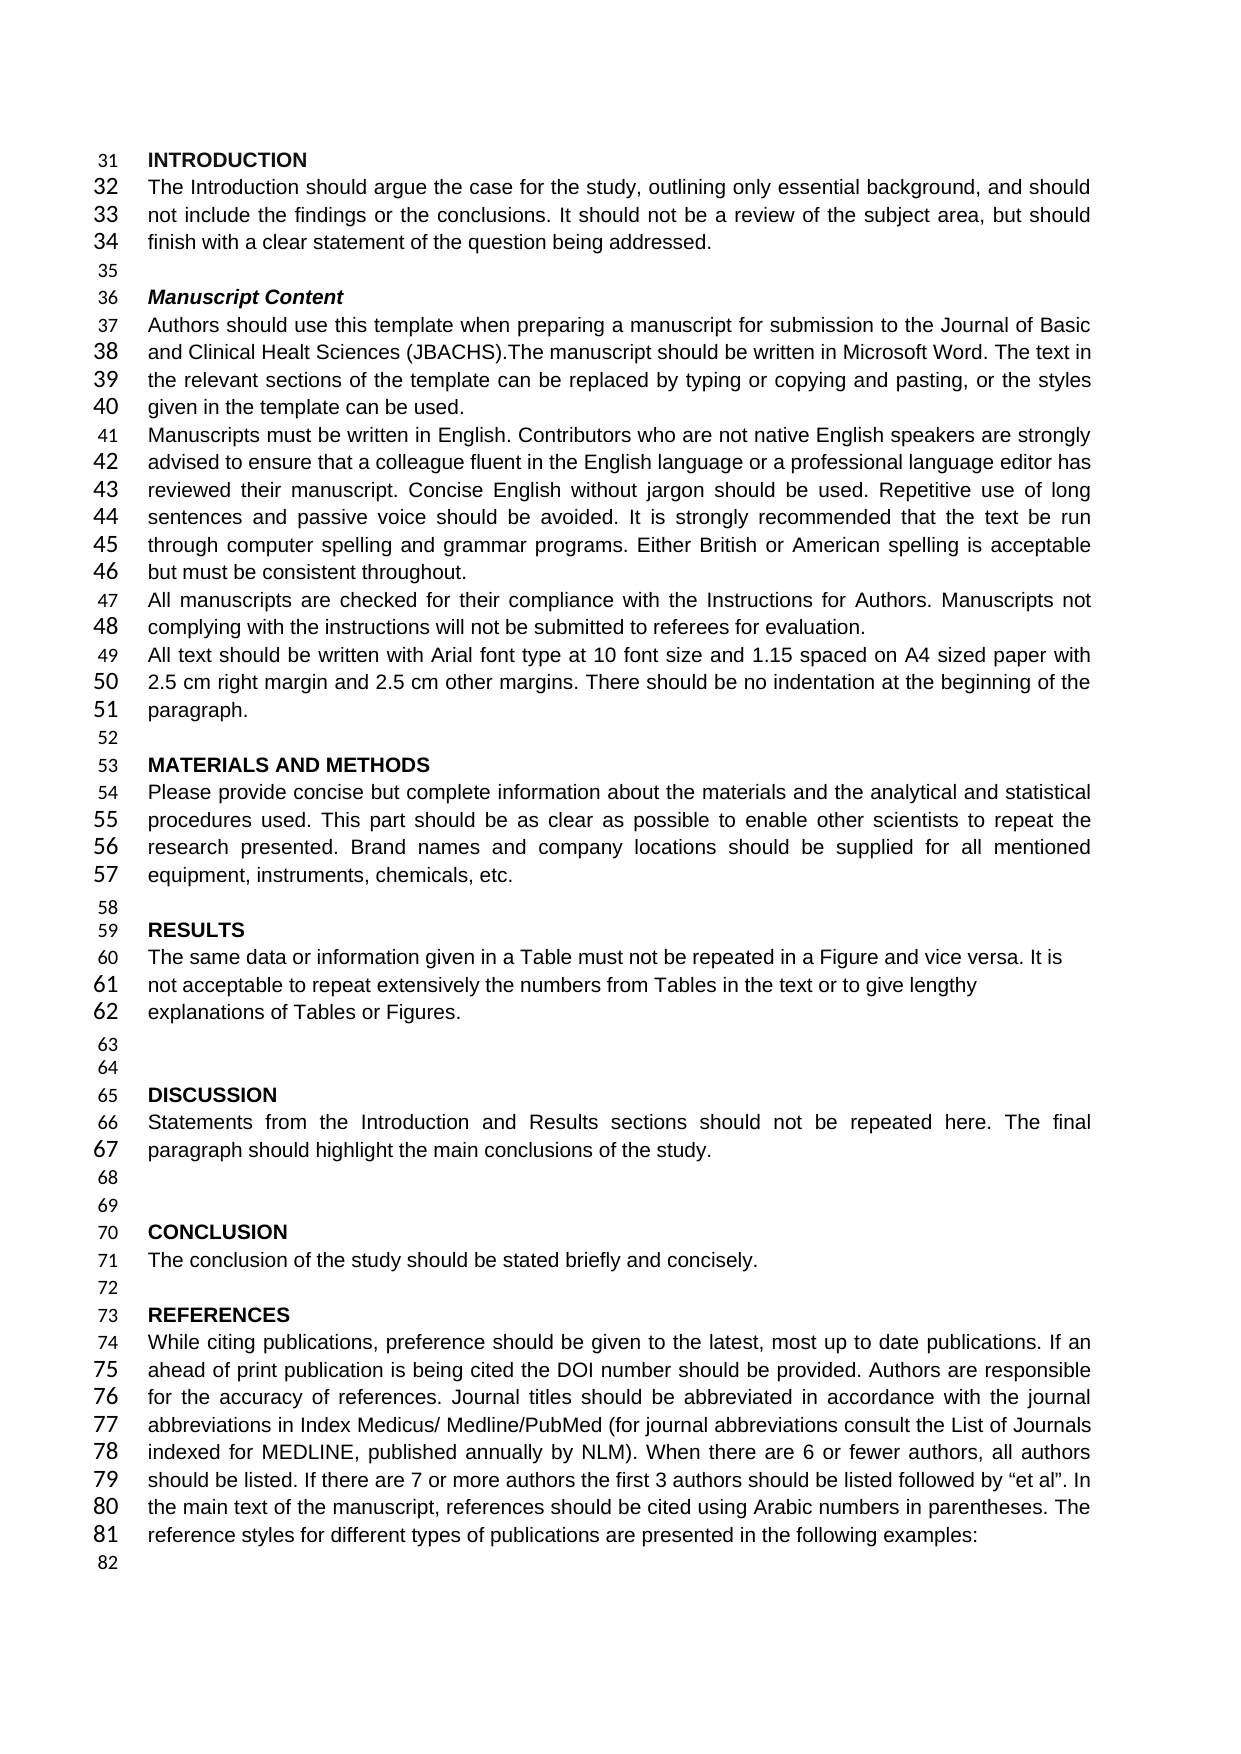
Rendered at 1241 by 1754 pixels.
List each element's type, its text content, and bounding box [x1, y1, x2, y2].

text INTRODUCTION The Introduction should argue the case for the study, outlining only essential background, and should not include the findings or the conclusions. It should not be a review of the subject area, but should finish with a clear statement of the question being addressed. [148, 148, 1093, 254]
text Manuscript Content [148, 285, 1093, 309]
text CONCLUSION [148, 1220, 1093, 1244]
text All text should be written with Arial font type at 10 font size and 1.15 spaced on A4 sized paper with 2.5 cm right margin and 2.5 cm other margins. There should be no indentation at the beginning of the paragraph. [148, 643, 1093, 722]
text All manuscripts are checked for their compliance with the Instructions for Authors. Manuscripts not complying with the instructions will not be submitted to referees for evaluation. [148, 588, 1093, 639]
text While citing publications, preference should be given to the latest, most up to date publications. If an ahead of print publication is being cited the DOI number should be provided. Authors are responsible for the accuracy of references. Journal titles should be abbreviated in accordance with the journal abbreviations in Index Medicus/ Medline/PubMed (for journal abbreviations consult the List of Journals indexed for MEDLINE, published annually by NLM). When there are 6 or fewer authors, all authors should be listed. If there are 7 or more authors the first 3 authors should be listed followed by “et al”. In the main text of the manuscript, references should be cited using Arabic numbers in parentheses. The reference styles for different types of publications are presented in the following examples: [148, 1330, 1093, 1547]
text The conclusion of the study should be stated briefly and concisely. [148, 1248, 1093, 1272]
text MATERIALS AND METHODS [148, 753, 1093, 777]
text DISCUSSION [148, 1083, 1093, 1107]
text Authors should use this template when preparing a manuscript for submission to the Journal of Basic and Clinical Healt Sciences (JBACHS).The manuscript should be written in Microsoft Word. The text in the relevant sections of the template can be replaced by typing or copying and pasting, or the styles given in the template can be used. [148, 313, 1093, 419]
text Manuscripts must be written in English. Contributors who are not native English speakers are strongly advised to ensure that a colleague fluent in the English language or a professional language editor has reviewed their manuscript. Concise English without jargon should be used. Repetitive use of long sentences and passive voice should be avoided. It is strongly recommended that the text be run through computer spelling and grammar programs. Either British or American spelling is acceptable but must be consistent throughout. [148, 423, 1093, 584]
text Please provide concise but complete information about the materials and the analytical and statistical procedures used. This part should be as clear as possible to enable other scientists to repeat the research presented. Brand names and company locations should be supplied for all mentioned equipment, instruments, chemicals, etc. [148, 780, 1093, 887]
text Statements from the Introduction and Results sections should not be repeated here. The final paragraph should highlight the main conclusions of the study. [148, 1110, 1093, 1162]
text RESULTS [148, 918, 1093, 942]
text The same data or information given in a Table must not be repeated in a Figure and vice versa. It is not acceptable to repeat extensively the numbers from Tables in the text or to give lengthy explanations of Tables or Figures. [148, 945, 1093, 1024]
text REFERENCES [148, 1303, 1093, 1327]
